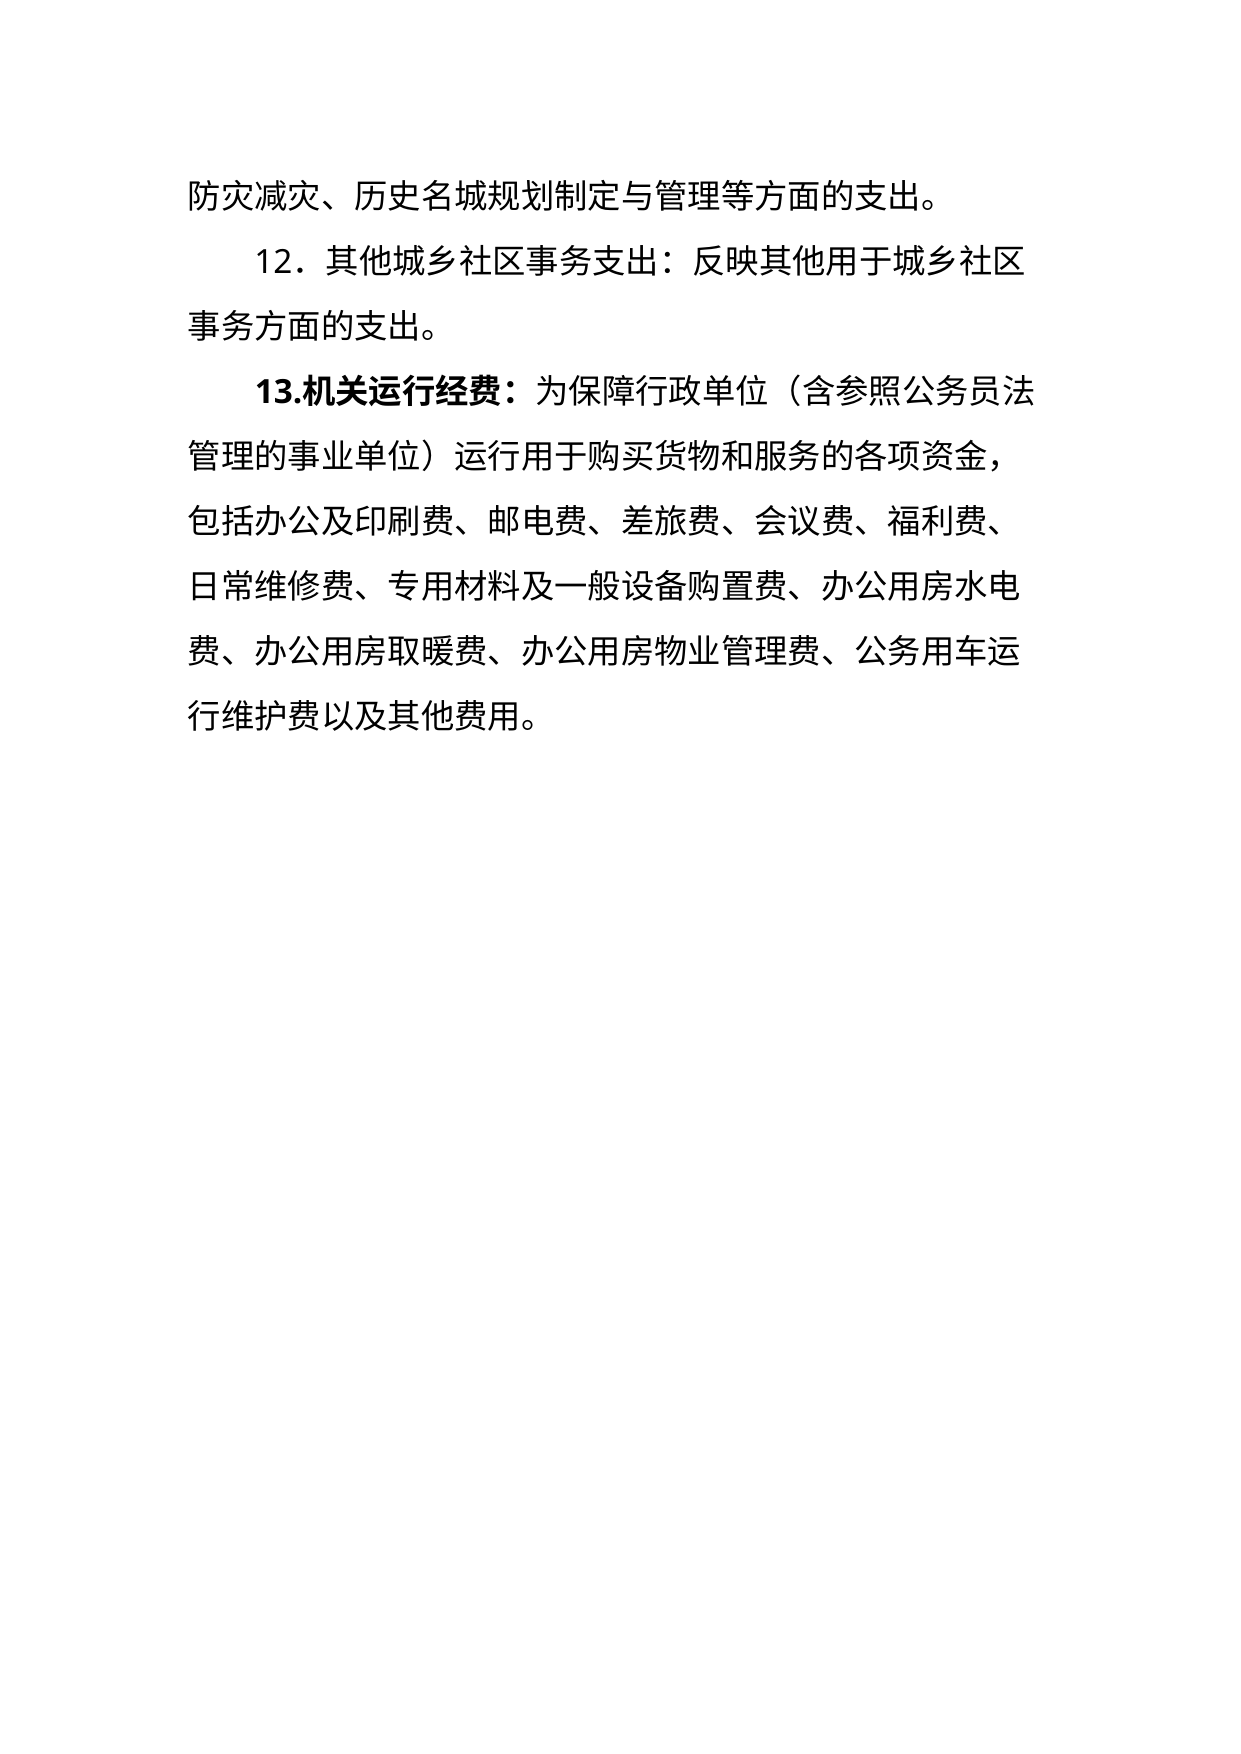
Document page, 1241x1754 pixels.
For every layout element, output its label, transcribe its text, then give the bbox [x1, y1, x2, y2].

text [187, 162, 1053, 227]
text 13.机关运行经费：为保障行政单位（含参照公务员法管理的事业单位）运行用于购买货物和服务的各项资金，包括办公及印刷费、邮电费、差旅费、会议费、福利费、日常维修费、专用材料及一般设备购置费、办公用房水电费、办公用房取暖费、办公用房物业管理费、公务用车运行维护费以及其他费用。 [187, 357, 1053, 747]
text 12．其他城乡社区事务支出：反映其他用于城乡社区事务方面的支出。 [187, 227, 1053, 357]
